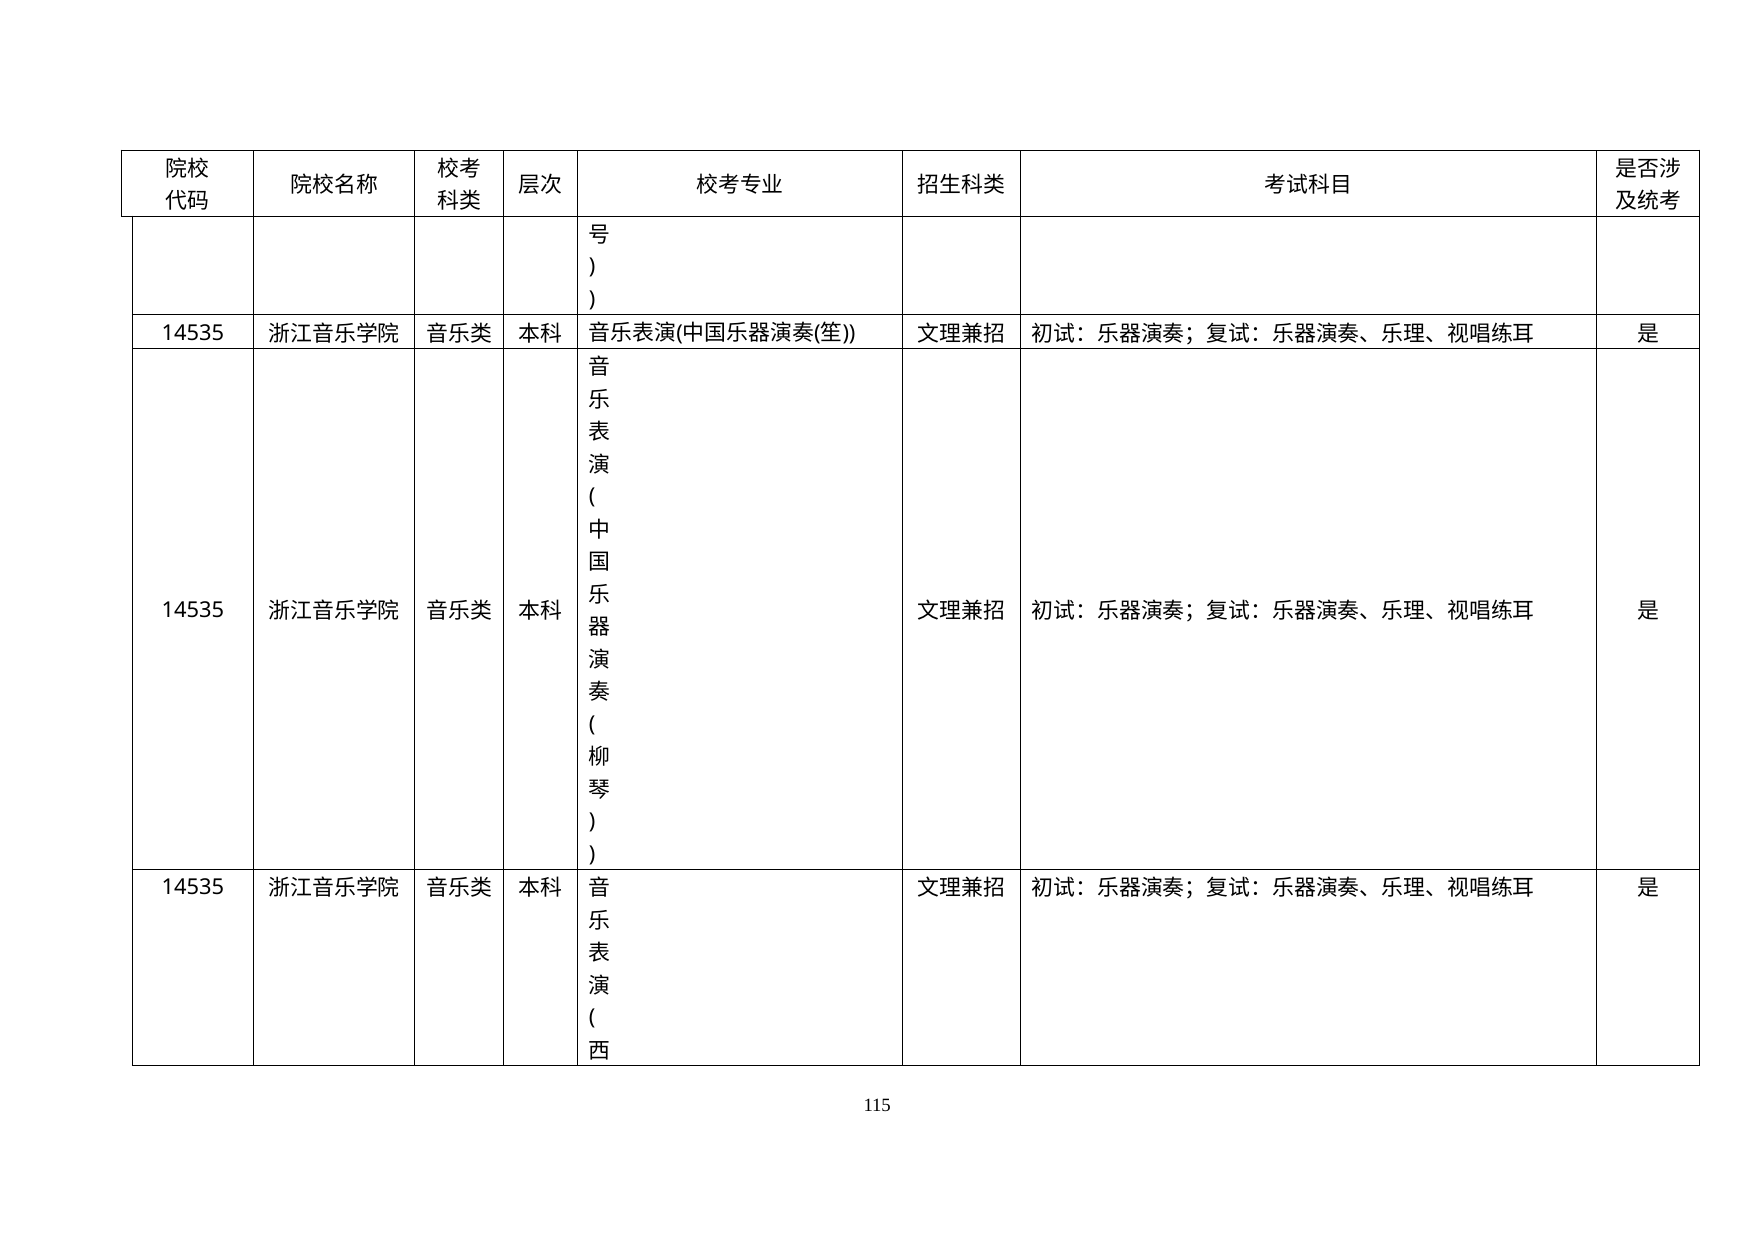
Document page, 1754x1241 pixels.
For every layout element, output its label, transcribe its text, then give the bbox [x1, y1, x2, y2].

table_header 层次 [504, 151, 577, 216]
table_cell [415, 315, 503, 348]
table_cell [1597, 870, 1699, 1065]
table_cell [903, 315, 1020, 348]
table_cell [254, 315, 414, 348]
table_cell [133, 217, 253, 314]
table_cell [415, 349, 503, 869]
table_header 招生科类 [903, 151, 1020, 216]
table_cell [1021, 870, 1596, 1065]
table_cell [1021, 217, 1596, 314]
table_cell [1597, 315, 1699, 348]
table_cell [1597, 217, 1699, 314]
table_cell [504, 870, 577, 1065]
table_header 校考专业 [578, 151, 902, 216]
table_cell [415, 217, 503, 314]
table_header 校考 科类 [415, 151, 503, 216]
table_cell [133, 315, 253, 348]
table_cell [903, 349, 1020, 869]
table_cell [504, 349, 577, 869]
table_header 院校名称 [254, 151, 414, 216]
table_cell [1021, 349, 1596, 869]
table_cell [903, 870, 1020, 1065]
table_header 考试科目 [1021, 151, 1596, 216]
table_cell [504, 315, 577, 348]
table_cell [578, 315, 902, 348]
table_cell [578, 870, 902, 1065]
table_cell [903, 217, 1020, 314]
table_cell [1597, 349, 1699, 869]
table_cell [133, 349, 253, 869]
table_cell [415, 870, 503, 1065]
table_header 是否涉 及统考 [1597, 151, 1699, 216]
table_header 院校 代码 [122, 151, 253, 216]
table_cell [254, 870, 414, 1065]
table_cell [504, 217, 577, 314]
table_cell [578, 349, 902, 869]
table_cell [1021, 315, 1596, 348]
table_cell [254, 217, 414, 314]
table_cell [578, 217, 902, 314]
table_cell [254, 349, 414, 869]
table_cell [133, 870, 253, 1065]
